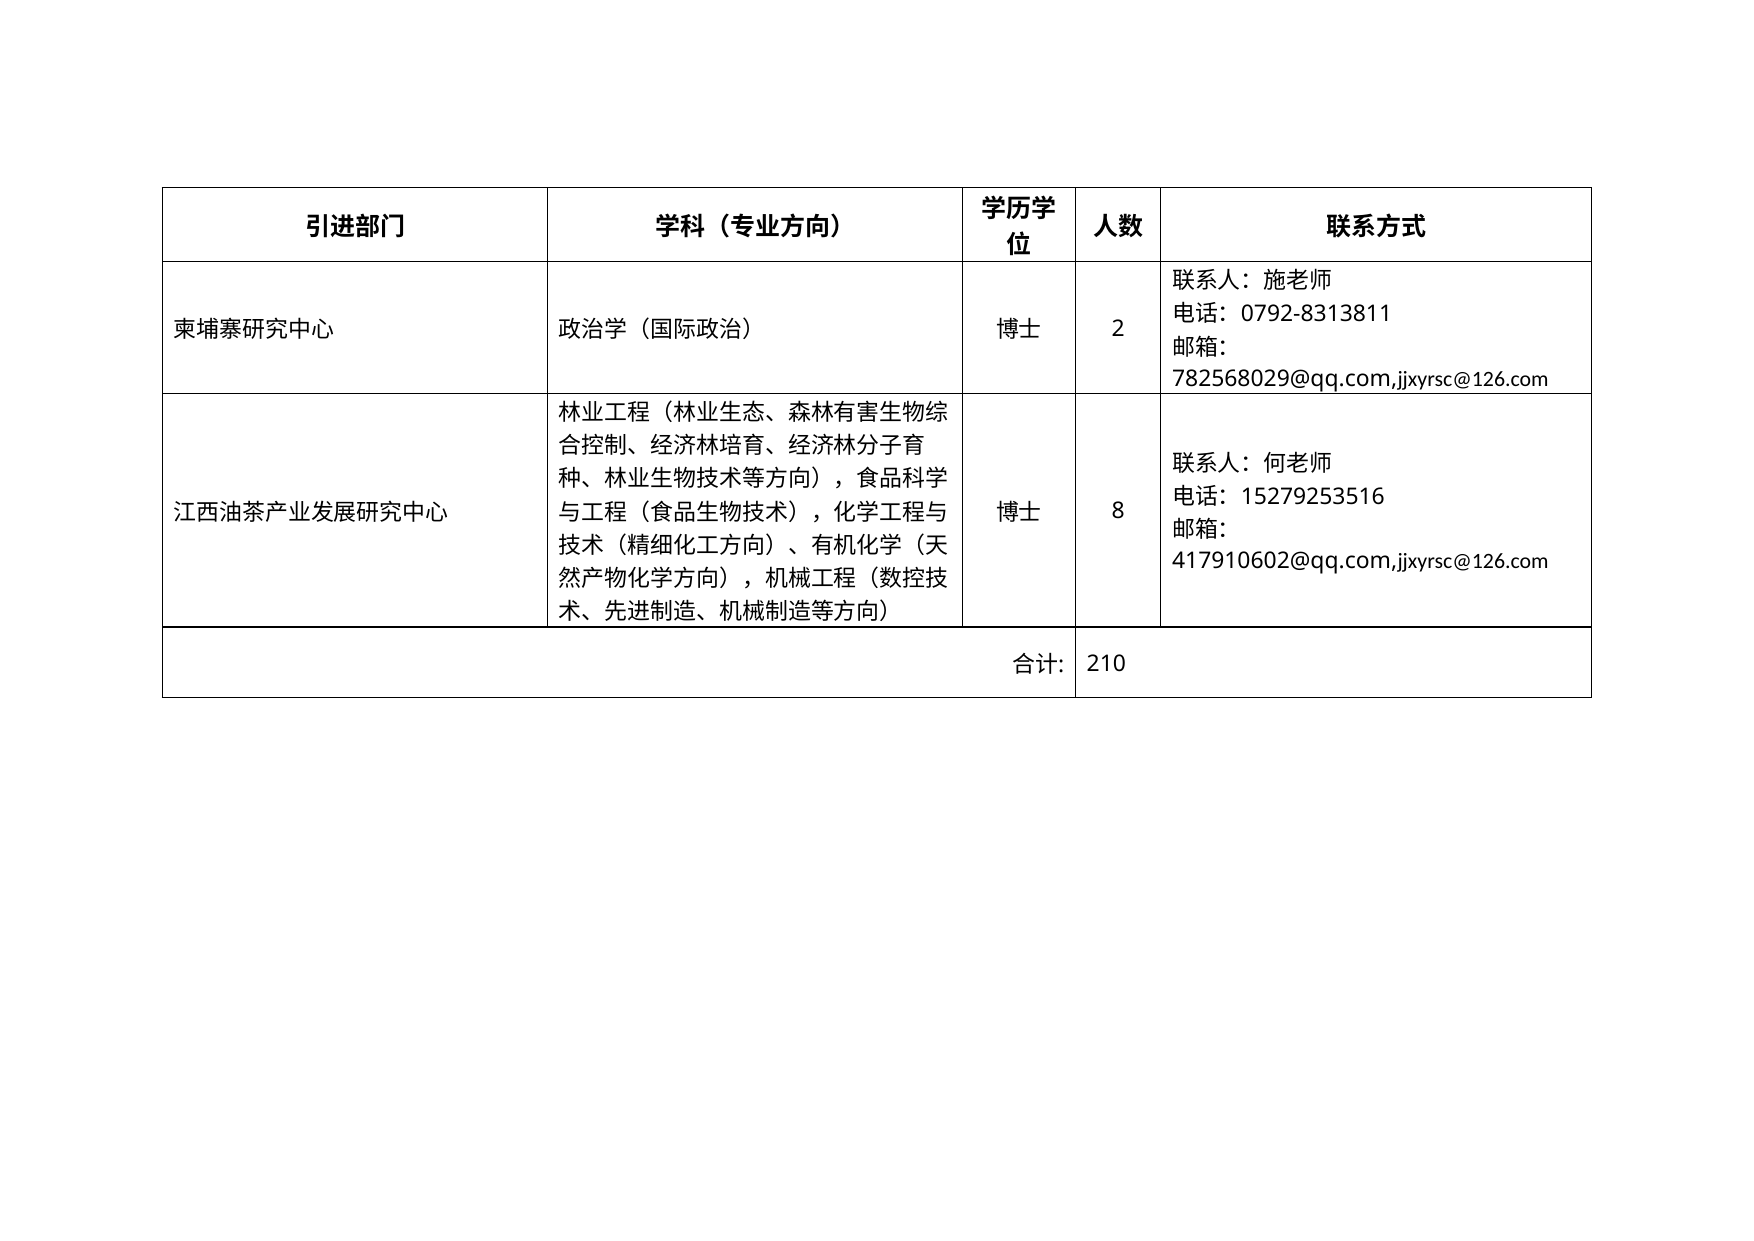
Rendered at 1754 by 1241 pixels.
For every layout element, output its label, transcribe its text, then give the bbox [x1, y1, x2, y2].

table_header 人数 [1076, 188, 1160, 261]
table_cell 合计: [163, 628, 1075, 697]
table_cell 联系人：施老师 电话：0792-8313811 邮箱：782568029@qq.com,jjxyrsc@126.com [1161, 262, 1591, 393]
table_cell 柬埔寨研究中心 [163, 262, 547, 393]
table_cell 博士 [963, 394, 1075, 626]
table_cell 林业工程（林业生态、森林有害生物综合控制、经济林培育、经济林分子育种、林业生物技术等方向），食品科学与工程（食品生物技术），化学工程与技术（精细化工方向）、有机化学（天然产物化学方向），机械工程（数控技术、先进制造、机械制造等方向） [548, 394, 962, 626]
table_cell 江西油茶产业发展研究中心 [163, 394, 547, 626]
table_cell 8 [1076, 394, 1160, 626]
table_header 引进部门 [163, 188, 547, 261]
table_header 学科（专业方向） [548, 188, 962, 261]
table_header 学历学位 [963, 188, 1075, 261]
table_cell 政治学（国际政治） [548, 262, 962, 393]
table_cell 联系人：何老师 电话：15279253516 邮箱：417910602@qq.com,jjxyrsc@126.com [1161, 394, 1591, 626]
table_cell 2 [1076, 262, 1160, 393]
table_cell 210 [1076, 628, 1591, 697]
table_cell 博士 [963, 262, 1075, 393]
table_header 联系方式 [1161, 188, 1591, 261]
